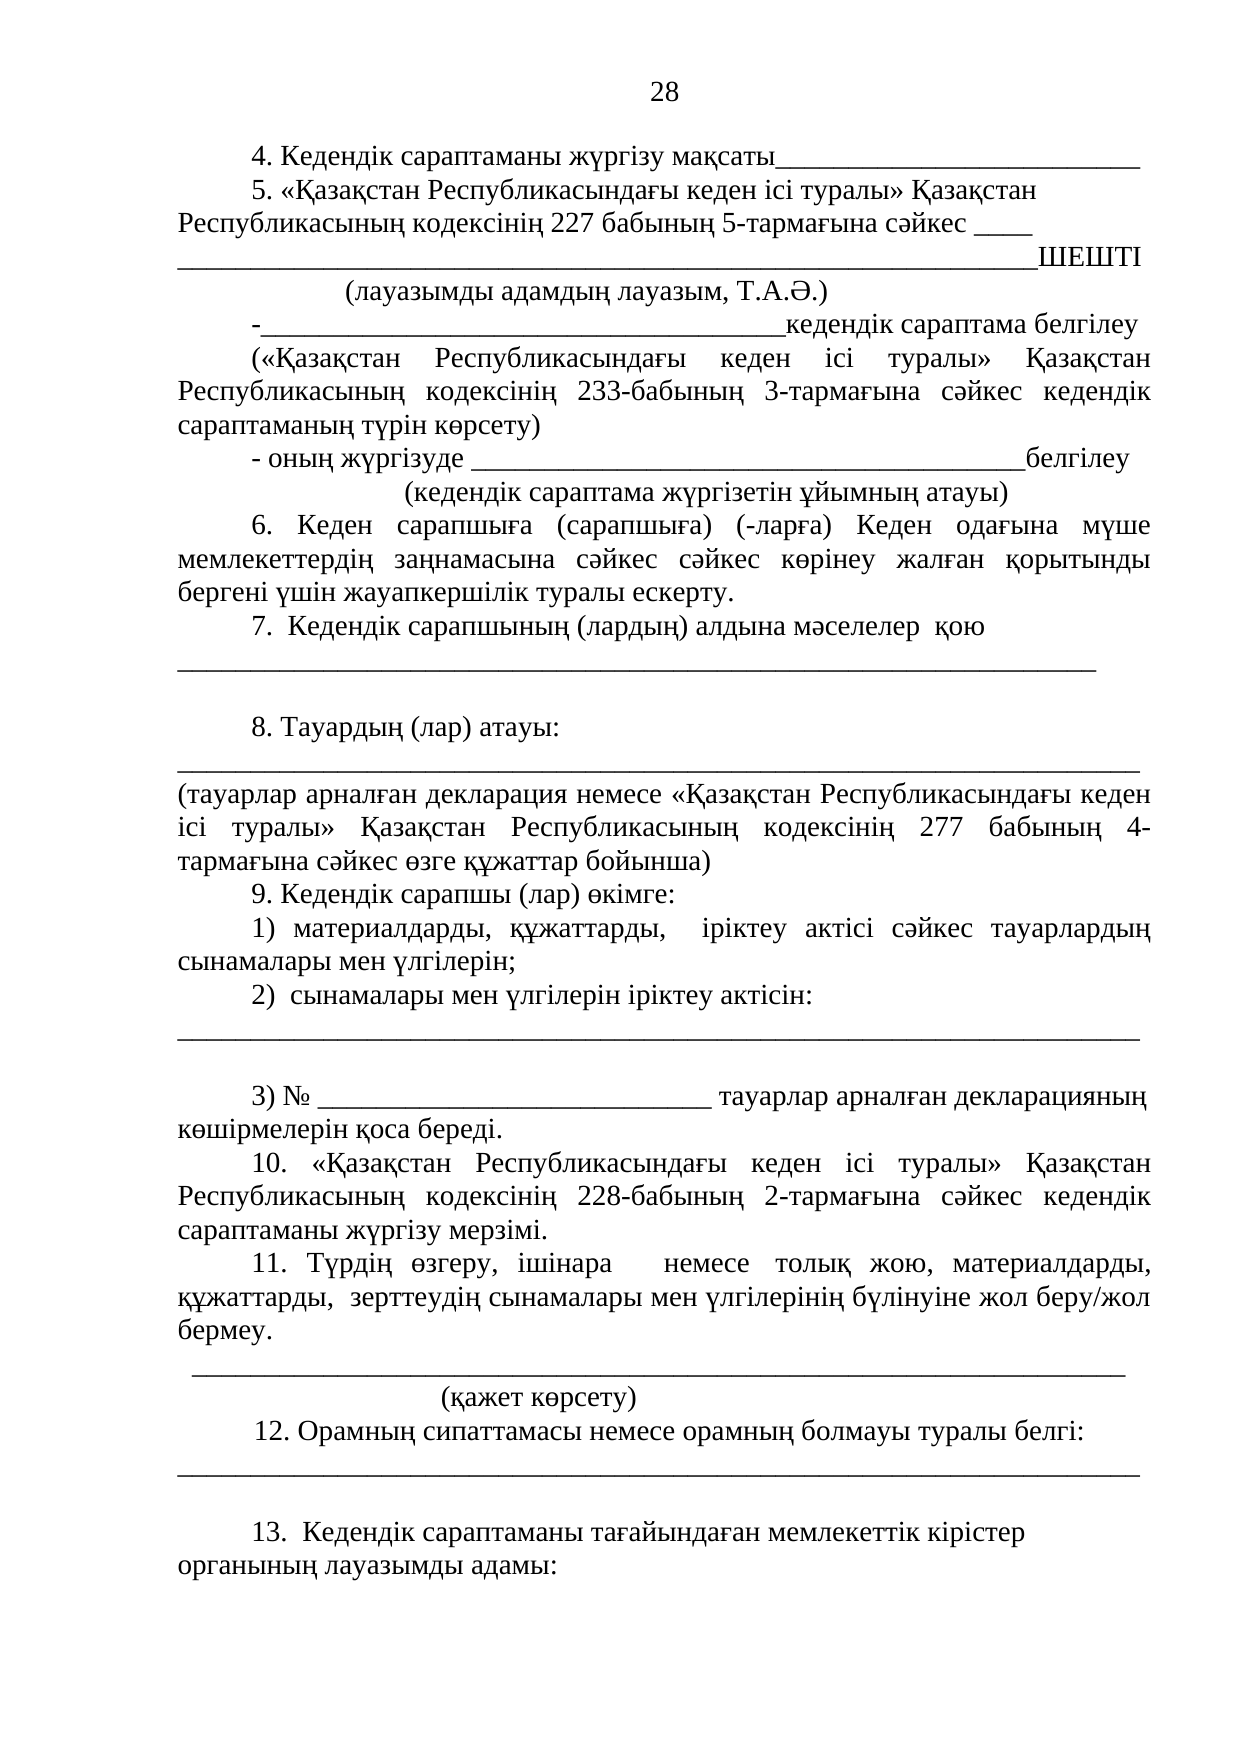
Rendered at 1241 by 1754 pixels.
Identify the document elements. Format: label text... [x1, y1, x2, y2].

text 2) сынамалары мен үлгілерін іріктеу актісін: [177, 977, 1152, 1011]
text 13. Кедендік сараптаманы тағайындаған мемлекеттік кірістер органының лауазымды адамы: [177, 1514, 1152, 1581]
text ___________________________________________________________ШЕШТІ [177, 239, 1152, 273]
text (тауарлар арналған декларация немесе «Қазақстан Республикасындағы кеден ісі туралы» Қазақстан Республикасының кодексінің 277 бабының 4-тармағына сәйкес өзге құжаттар бойынша) [177, 776, 1152, 876]
list 12. Орамның сипаттамасы немесе орамның болмауы туралы белгі: [177, 1413, 1152, 1447]
text 7. Кедендік сарапшының (лардың) алдына мәселелер қою [177, 608, 1152, 642]
text __________________________________________________________________ [177, 1447, 1152, 1480]
text 8. Тауардың (лар) атауы: [177, 709, 1152, 742]
text 5. «Қазақстан Республикасындағы кеден ісі туралы» Қазақстан Республикасының кодексінің 227 бабының 5-тармағына сәйкес ____ [177, 172, 1152, 239]
text (кедендік сараптама жүргізетін ұйымның атауы) [177, 474, 1152, 507]
text («Қазақстан Республикасындағы кеден ісі туралы» Қазақстан Республикасының кодексінің 233-бабының 3-тармағына сәйкес кедендік сараптаманың түрін көрсету) [177, 340, 1152, 440]
text _______________________________________________________________ [177, 642, 1152, 675]
text (қажет көрсету) [177, 1379, 1152, 1413]
text 3) № ___________________________ тауарлар арналған декларацияның көшірмелерін қоса береді. [177, 1078, 1152, 1145]
text __________________________________________________________________ [177, 1011, 1152, 1044]
text 10. «Қазақстан Республикасындағы кеден ісі туралы» Қазақстан Республикасының кодексінің 228-бабының 2-тармағына сәйкес кедендік сараптаманы жүргізу мерзімі. [177, 1145, 1152, 1245]
text (лауазымды адамдың лауазым, Т.А.Ә.) [177, 273, 1152, 306]
text __________________________________________________________________ [177, 742, 1152, 776]
text 1) материалдарды, құжаттарды, іріктеу актісі сәйкес тауарлардың сынамалары мен үлгілерін; [177, 910, 1152, 977]
text -____________________________________кедендік сараптама белгілеу [177, 306, 1152, 340]
text ________________________________________________________________ [177, 1346, 1152, 1379]
text 6. Кеден сарапшыға (сарапшыға) (-ларға) Кеден одағына мүше мемлекеттердің заңнамасына сәйкес сәйкес көрінеу жалған қорытынды бергені үшін жауапкершілік туралы ескерту. [177, 507, 1152, 608]
text 11. Түрдің өзгеру, ішінара немесе толық жою, материалдарды, құжаттарды, зерттеудің сынамалары мен үлгілерінің бүлінуіне жол беру/жол бермеу. [177, 1245, 1152, 1346]
text - оның жүргізуде ______________________________________белгілеу [177, 440, 1152, 474]
text 9. Кедендік сарапшы (лар) өкімге: [177, 876, 1152, 910]
text 4. Кедендік сараптаманы жүргізу мақсаты_________________________ [177, 138, 1152, 172]
